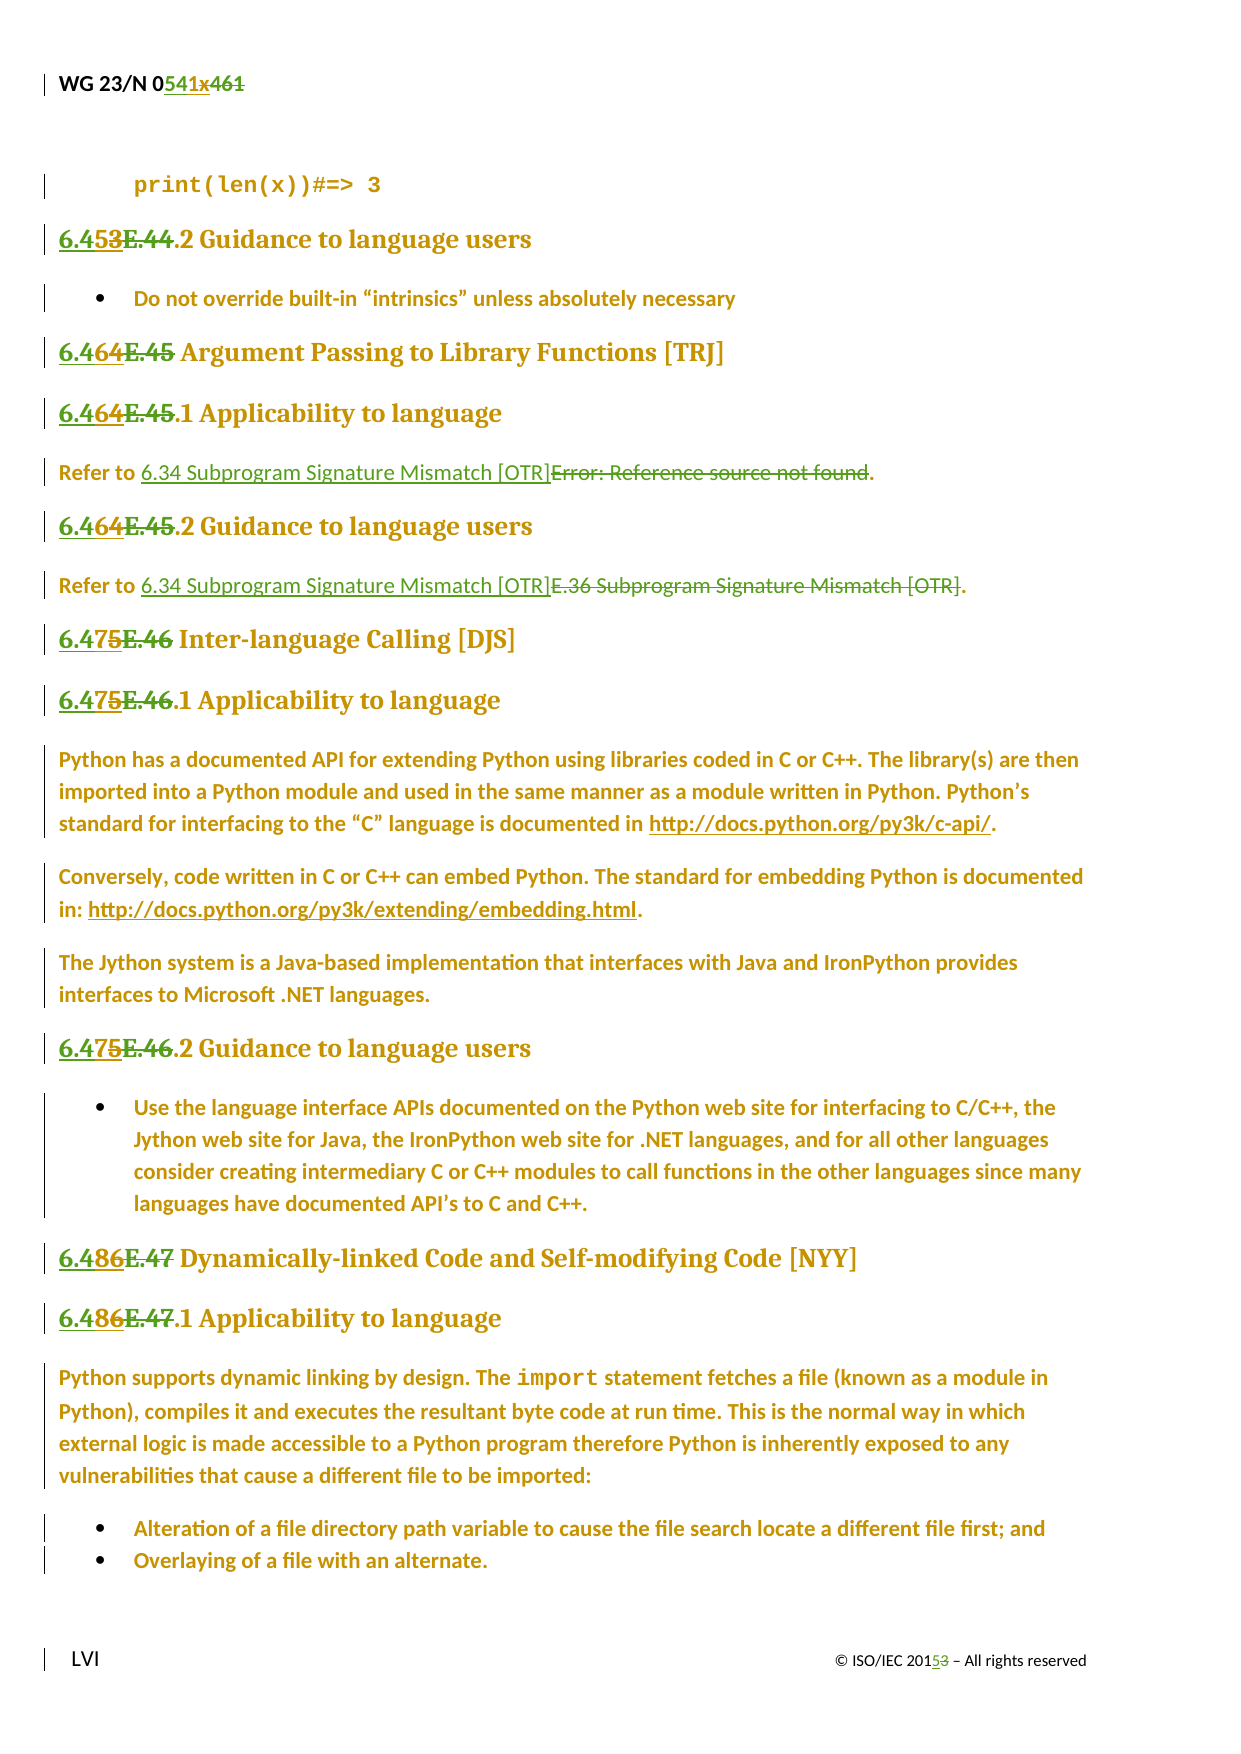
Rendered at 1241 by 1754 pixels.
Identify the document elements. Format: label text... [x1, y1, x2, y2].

text Conversely, code written in C or C++ can embed Python. The standard for embedding Python is documented in: http://docs.python.org/py3k/extending/embedding.html. [58, 862, 1099, 923]
subtitle .1 Applicability to language [58, 685, 1099, 716]
text print(len(x))#=> 3 [58, 173, 1099, 199]
subtitle Inter-language Calling [DJS] [58, 624, 1099, 655]
list Alteration of a file directory path variable to cause the file search locate a different file first; and [96, 1514, 1099, 1542]
list Overlaying of a file with an alternate. [96, 1546, 1099, 1574]
text The Jython system is a Java-based implementation that interfaces with Java and IronPython provides interfaces to Microsoft .NET languages. [58, 948, 1099, 1008]
subtitle .2 Guidance to language users [58, 224, 1099, 255]
subtitle Dynamically-linked Code and Self-modifying Code [NYY] [58, 1243, 1099, 1274]
subtitle .1 Applicability to language [58, 1303, 1099, 1334]
text Python supports dynamic linking by design. The import statement fetches a file (known as a module in Python), compiles it and executes the resultant byte code at run time. This is the normal way in which external logic is made accessible to a Python program therefore Python is inherently exposed to any vulnerabilities that cause a different file to be imported: [58, 1363, 1099, 1489]
text Refer to . [58, 458, 1099, 486]
text Refer to . [58, 571, 1099, 599]
list Use the language interface APIs documented on the Python web site for interfacing to C/C++, the Jython web site for Java, the IronPython web site for .NET languages, and for all other languages consider creating intermediary C or C++ modules to call functions in the other languages since many languages have documented API’s to C and C++. [96, 1093, 1099, 1218]
subtitle .2 Guidance to language users [58, 1033, 1099, 1064]
subtitle .2 Guidance to language users [58, 511, 1099, 542]
text Python has a documented API for extending Python using libraries coded in C or C++. The library(s) are then imported into a Python module and used in the same manner as a module written in Python. Python’s standard for interfacing to the “C” language is documented in http://docs.python.org/py3k/c-api/. [58, 745, 1099, 837]
subtitle .1 Applicability to language [58, 398, 1099, 429]
list Do not override built-in “intrinsics” unless absolutely necessary [96, 284, 1099, 312]
subtitle Argument Passing to Library Functions [TRJ] [58, 337, 1099, 368]
